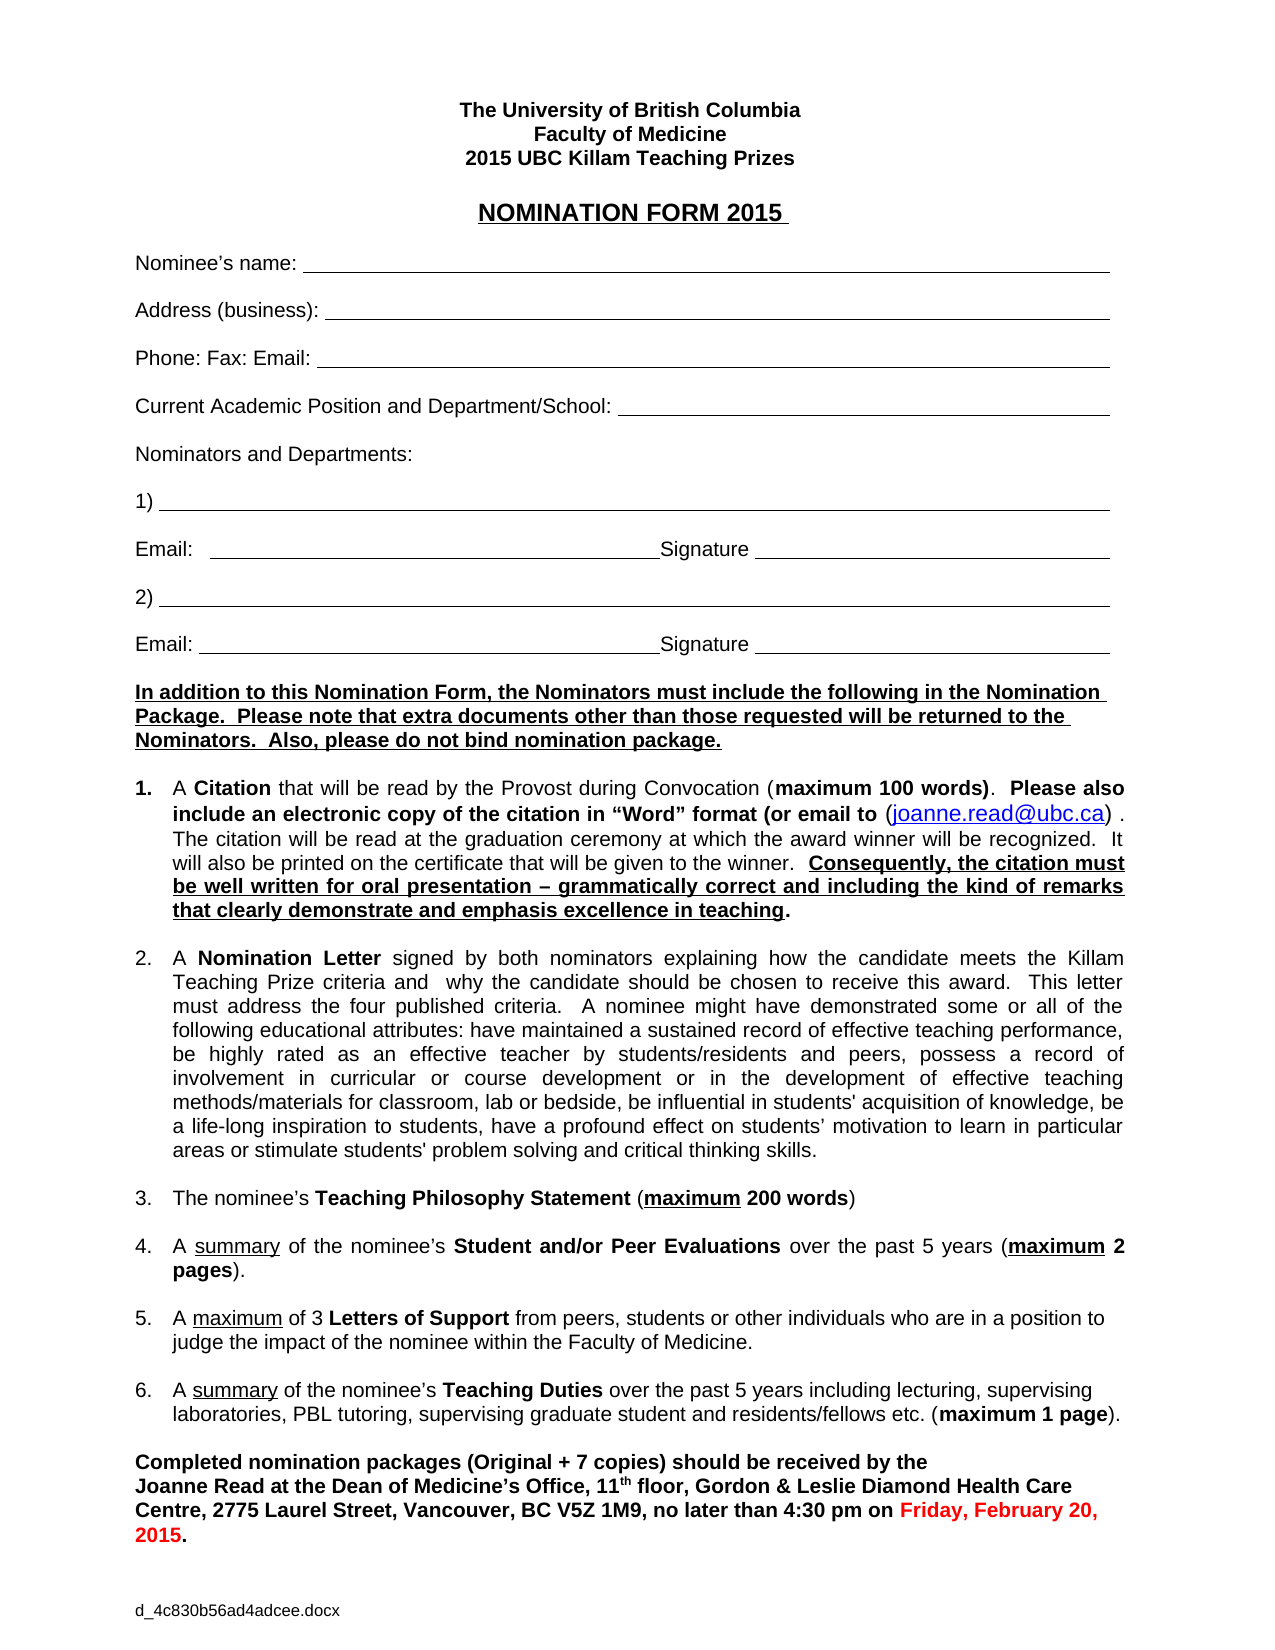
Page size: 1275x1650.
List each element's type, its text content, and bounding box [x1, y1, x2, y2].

text Faculty of Medicine [135, 121, 1125, 145]
text NOMINATION FORM 2015 [135, 198, 1125, 227]
list A summary of the nominee’s Teaching Duties over the past 5 years including lecturing, supervising laboratories, PBL tutoring, supervising graduate student and residents/fellows etc. (maximum 1 page). [135, 1377, 1125, 1425]
text Email: Signature [135, 513, 1125, 561]
text 2015 UBC Killam Teaching Prizes [135, 145, 1125, 169]
text Completed nomination packages (Original + 7 copies) should be received by the [135, 1449, 1125, 1473]
list The nominee’s Teaching Philosophy Statement (maximum 200 words) [135, 1186, 1125, 1210]
text email: Email: Signature [0, 608, 1125, 656]
list A Citation that will be read by the Provost during Convocation (maximum 100 words). Please also include an electronic copy of the citation in “Word” format (or email to (joanne.read@ubc.ca) . The citation will be read at the graduation ceremony at which the award winner will be recognized. It will also be printed on the certificate that will be given to the winner. Consequently, the citation must be well written for oral presentation – grammatically correct and including the kind of remarks that clearly demonstrate and emphasis excellence in teaching. [135, 776, 1125, 922]
text In addition to this Nomination Form, the Nominators must include the following in the Nomination Package. Please note that extra documents other than those requested will be returned to the Nominators. Also, please do not bind nomination package. [135, 680, 1125, 752]
text Nominee’s name: [135, 227, 1125, 274]
text Address (business): [135, 274, 1125, 322]
text Phone: Fax: Email: [135, 322, 1125, 370]
text Joanne Read at the Dean of Medicine’s Office, 11th floor, Gordon & Leslie Diamond Health Care Centre, 2775 Laurel Street, Vancouver, BC V5Z 1M9, no later than 4:30 pm on Friday, February 20, 2015. [135, 1473, 1125, 1546]
list A Nomination Letter signed by both nominators explaining how the candidate meets the Killam Teaching Prize criteria and why the candidate should be chosen to receive this award. This letter must address the four published criteria. A nominee might have demonstrated some or all of the following educational attributes: have maintained a sustained record of effective teaching performance, be highly rated as an effective teacher by students/residents and peers, possess a record of involvement in curricular or course development or in the development of effective teaching methods/materials for classroom, lab or bedside, be influential in students' acquisition of knowledge, be a life-long inspiration to students, have a profound effect on students’ motivation to learn in particular areas or stimulate students' problem solving and critical thinking skills. [135, 946, 1125, 1162]
text Current Academic Position and Department/School: [135, 370, 1125, 418]
text 2) [135, 561, 1125, 608]
list A summary of the nominee’s Student and/or Peer Evaluations over the past 5 years (maximum 2 pages). [135, 1234, 1125, 1282]
list A maximum of 3 Letters of Support from peers, students or other individuals who are in a position to judge the impact of the nominee within the Faculty of Medicine. [135, 1306, 1125, 1353]
text 1) [135, 465, 1125, 513]
text The University of British Columbia [135, 97, 1125, 121]
text Nominators and Departments: [135, 418, 1125, 465]
